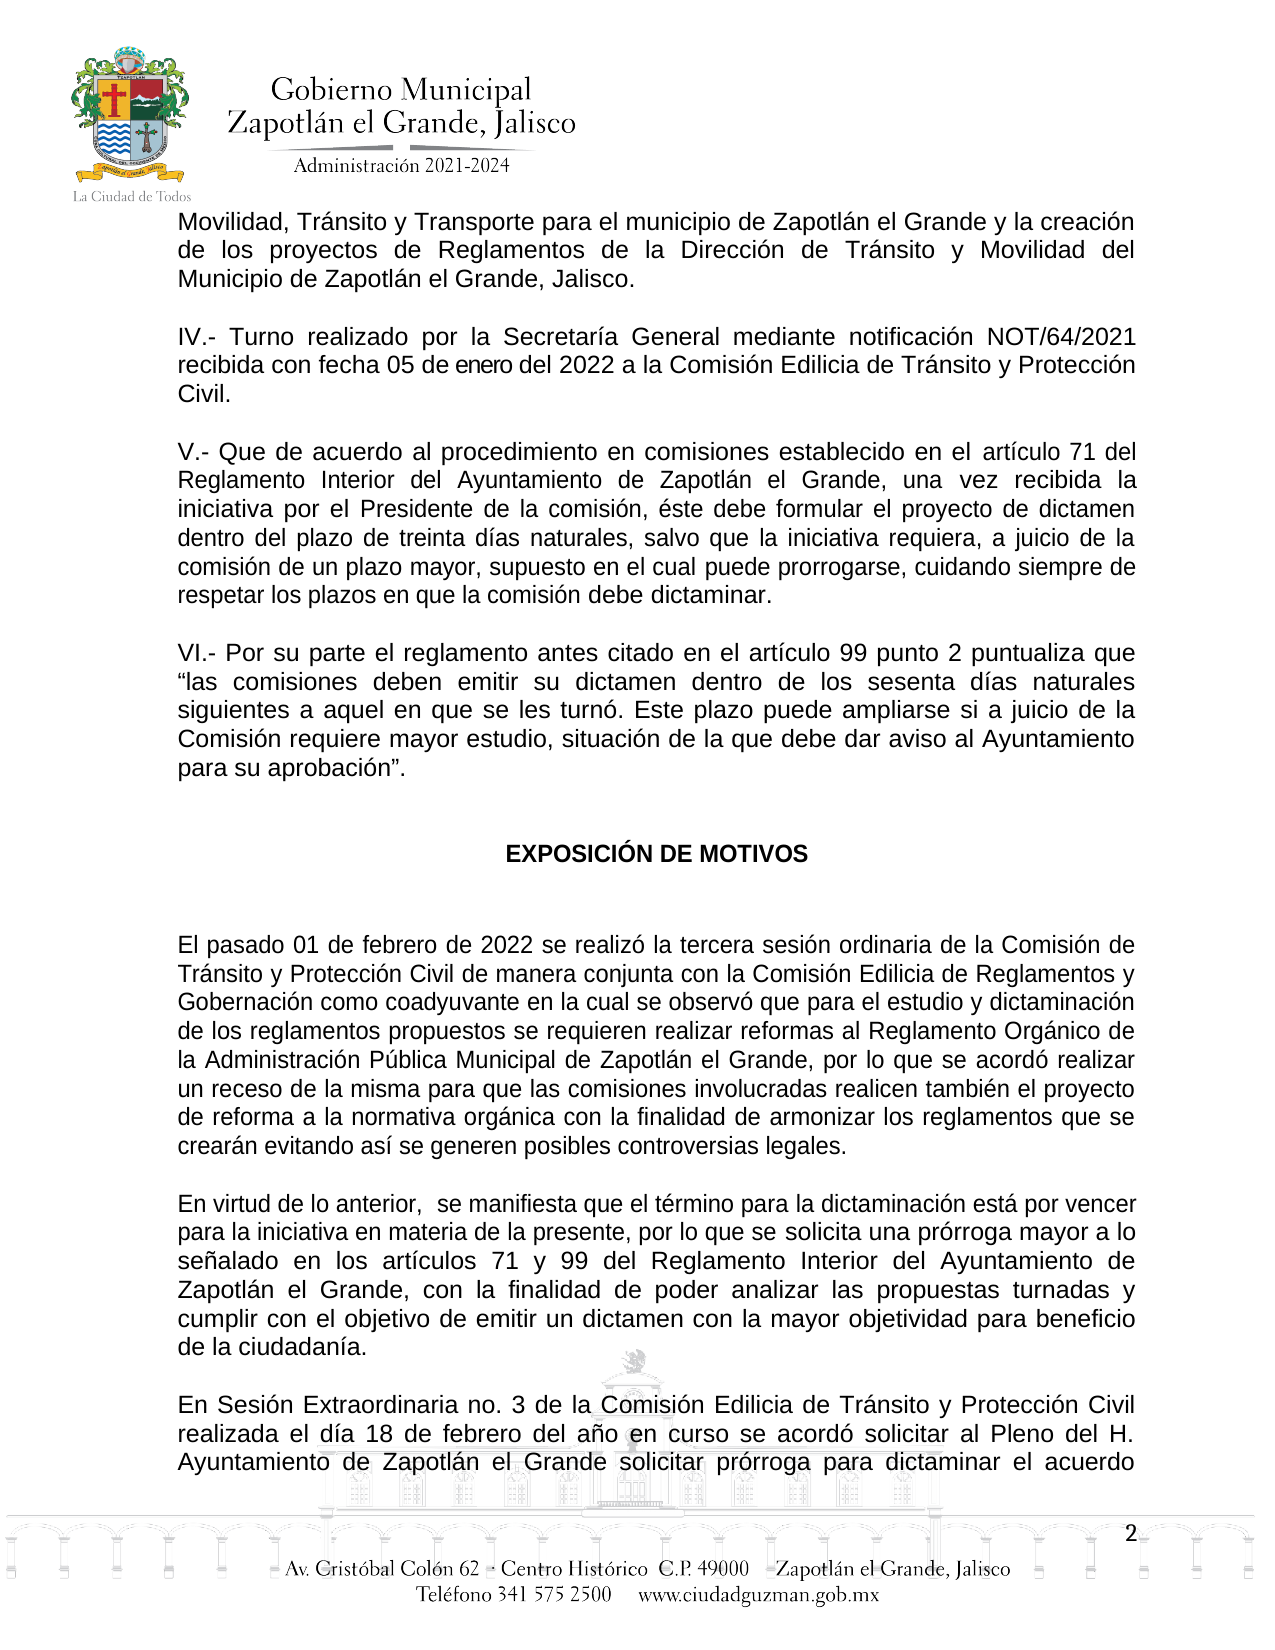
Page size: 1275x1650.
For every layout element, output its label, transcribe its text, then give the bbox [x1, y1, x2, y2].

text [177, 207, 1137, 293]
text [177, 1390, 1137, 1476]
text El pasado 01 de febrero de 2022 se realizó la tercera sesión ordinaria de la Comisión de Tránsito y Protección Civil de manera conjunta con la Comisión Edilicia de Reglamentos y Gobernación como coadyuvante en la cual se observó que para el estudio y dictaminación de los reglamentos propuestos se requieren realizar reformas al Reglamento Orgánico de la Administración Pública Municipal de Zapotlán el Grande, por lo que se acordó realizar un receso de la misma para que las comisiones involucradas realicen también el proyecto de reforma a la normativa orgánica con la finalidad de armonizar los reglamentos que se crearán evitando así se generen posibles controversias legales. [177, 930, 1137, 1160]
text VI.- Por su parte el reglamento antes citado en el artículo 99 punto 2 puntualiza que “las comisiones deben emitir su dictamen dentro de los sesenta días naturales siguientes a aquel en que se les turnó. Este plazo puede ampliarse si a juicio de la Comisión requiere mayor estudio, situación de la que debe dar aviso al Ayuntamiento para su aprobación”. [177, 638, 1137, 782]
text IV.- Turno realizado por la Secretaría General mediante notificación NOT/64/2021 recibida con fecha 05 de enero del 2022 a la Comisión Edilicia de Tránsito y Protección Civil. [177, 322, 1137, 408]
text V.- Que de acuerdo al procedimiento en comisiones establecido en el artículo 71 del Reglamento Interior del Ayuntamiento de Zapotlán el Grande, una vez recibida la iniciativa por el Presidente de la comisión, éste debe formular el proyecto de dictamen dentro del plazo de treinta días naturales, salvo que la iniciativa requiera, a juicio de la comisión de un plazo mayor, supuesto en el cual puede prorrogarse, cuidando siempre de respetar los plazos en que la comisión debe dictaminar. [177, 437, 1137, 609]
text EXPOSICIÓN DE MOTIVOS [177, 839, 1137, 868]
picture [0, 0, 1268, 1650]
text En virtud de lo anterior, se manifiesta que el término para la dictaminación está por vencer para la iniciativa en materia de la presente, por lo que se solicita una prórroga mayor a lo señalado en los artículos 71 y 99 del Reglamento Interior del Ayuntamiento de Zapotlán el Grande, con la finalidad de poder analizar las propuestas turnadas y cumplir con el objetivo de emitir un dictamen con la mayor objetividad para beneficio de la ciudadanía. [177, 1188, 1137, 1361]
